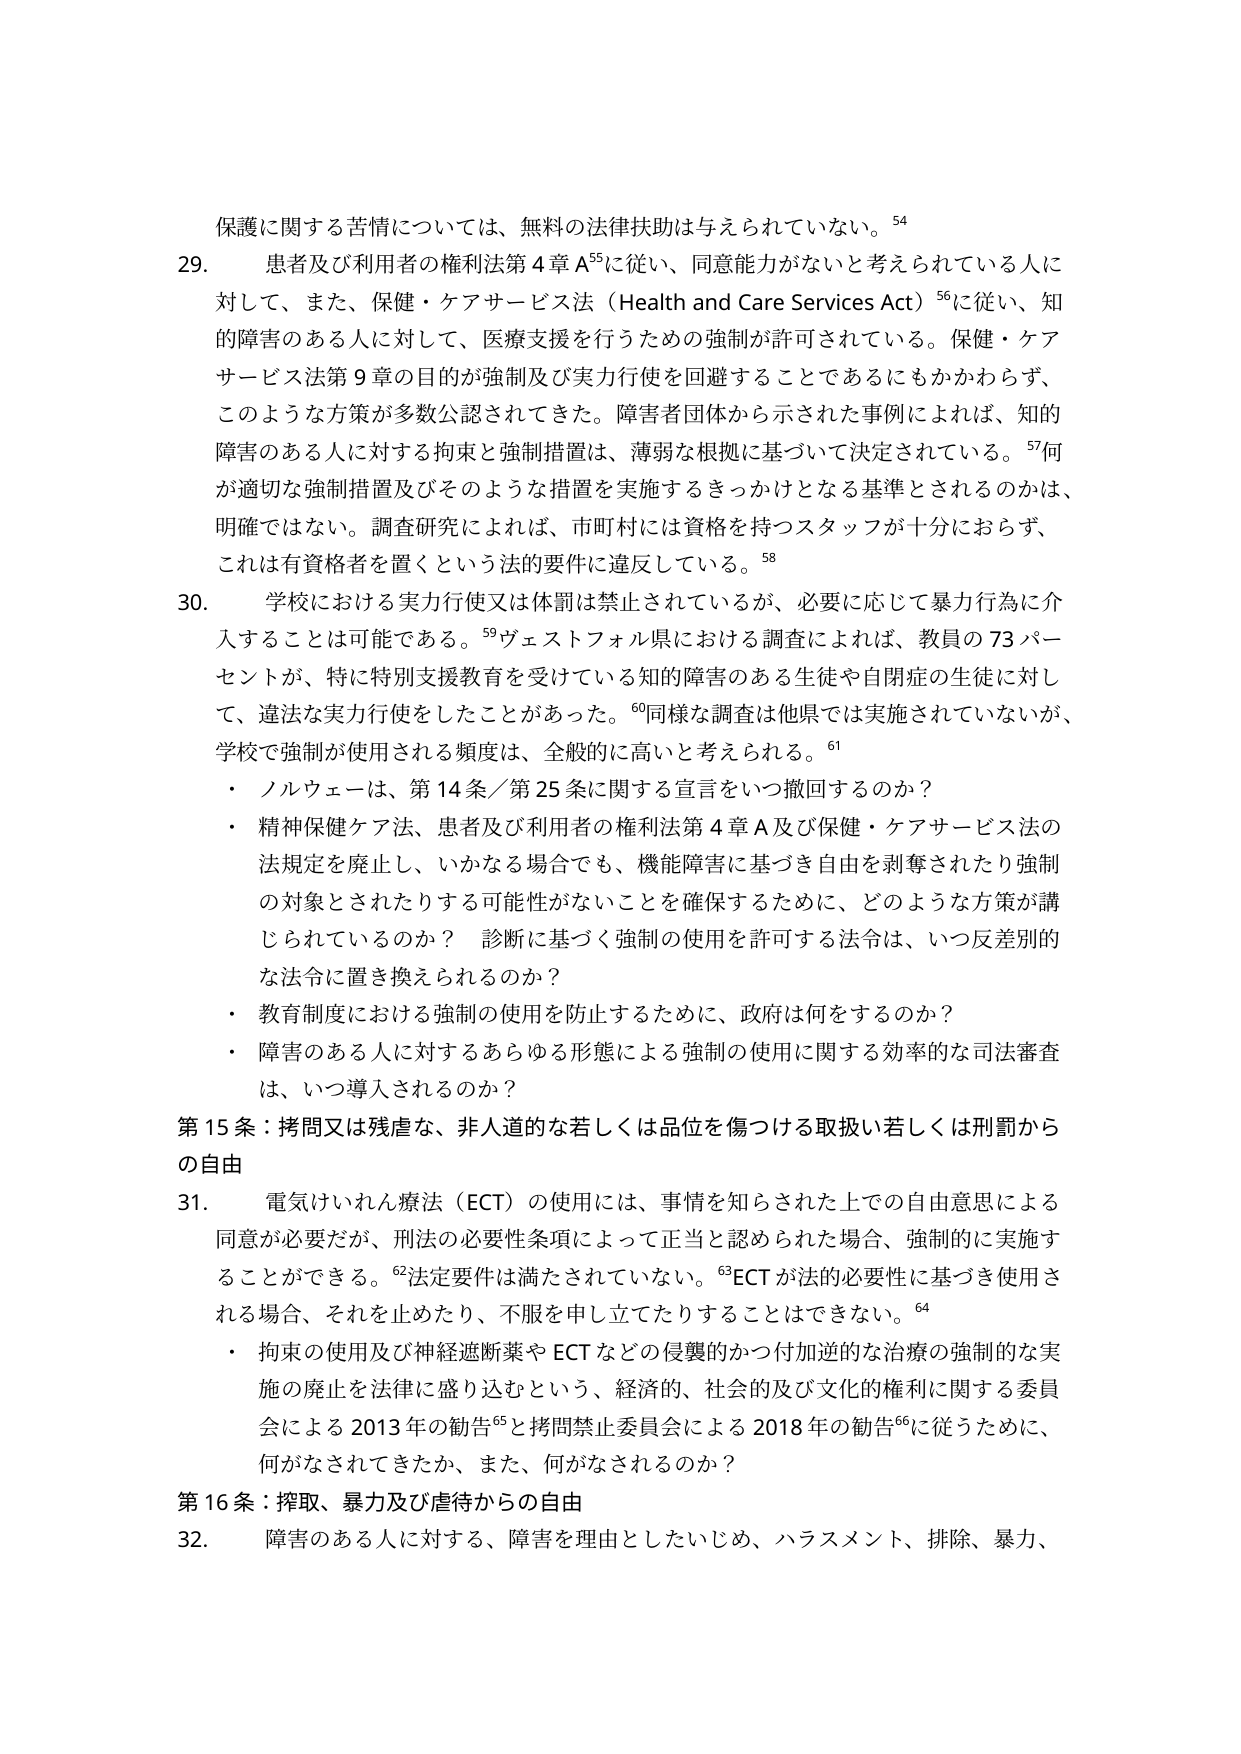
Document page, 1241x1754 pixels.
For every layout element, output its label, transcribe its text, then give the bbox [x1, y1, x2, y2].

list 患者及び利用者の権利法第4章Aに従い、同意能力がないと考えられている人に対して、また、保健・ケアサービス法（Health and Care Services Act）に従い、知的障害のある人に対して、医療支援を行うための強制が許可されている。保健・ケアサービス法第9章の目的が強制及び実力行使を回避することであるにもかかわらず、このような方策が多数公認されてきた。障害者団体から示された事例によれば、知的障害のある人に対する拘束と強制措置は、薄弱な根拠に基づいて決定されている。何が適切な強制措置及びそのような措置を実施するきっかけとなる基準とされるのかは、明確ではない。調査研究によれば、市町村には資格を持つスタッフが十分におらず、これは有資格者を置くという法的要件に違反している。 [177, 244, 1063, 582]
list 電気けいれん療法（ECT）の使用には、事情を知らされた上での自由意思による同意が必要だが、刑法の必要性条項によって正当と認められた場合、強制的に実施することができる。法定要件は満たされていない。ECTが法的必要性に基づき使用される場合、それを止めたり、不服を申し立てたりすることはできない。 [177, 1182, 1063, 1332]
list 拘束の使用及び神経遮断薬やECTなどの侵襲的かつ付加逆的な治療の強制的な実施の廃止を法律に盛り込むという、経済的、社会的及び文化的権利に関する委員会による2013年の勧告と拷問禁止委員会による2018年の勧告に従うために、何がなされてきたか、また、何がなされるのか？ [221, 1332, 1063, 1482]
text 第16条：搾取、暴力及び虐待からの自由 [177, 1482, 1063, 1519]
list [177, 1519, 1063, 1557]
list 障害のある人に対するあらゆる形態による強制の使用に関する効率的な司法審査は、いつ導入されるのか？ [221, 1032, 1063, 1107]
list 学校における実力行使又は体罰は禁止されているが、必要に応じて暴力行為に介入することは可能である。ヴェストフォル県における調査によれば、教員の73パーセントが、特に特別支援教育を受けている知的障害のある生徒や自閉症の生徒に対して、違法な実力行使をしたことがあった。同様な調査は他県では実施されていないが、学校で強制が使用される頻度は、全般的に高いと考えられる。 [177, 582, 1063, 769]
list 教育制度における強制の使用を防止するために、政府は何をするのか？ [221, 994, 1063, 1032]
list 精神保健ケア法、患者及び利用者の権利法第4章A及び保健・ケアサービス法の法規定を廃止し、いかなる場合でも、機能障害に基づき自由を剥奪されたり強制の対象とされたりする可能性がないことを確保するために、どのような方策が講じられているのか？ 診断に基づく強制の使用を許可する法令は、いつ反差別的な法令に置き換えられるのか？ [221, 807, 1063, 994]
list ノルウェーは、第14条／第25条に関する宣言をいつ撤回するのか？ [221, 769, 1063, 807]
text 第15条：拷問又は残虐な、非人道的な若しくは品位を傷つける取扱い若しくは刑罰からの自由 [177, 1107, 1063, 1182]
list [177, 207, 1063, 244]
